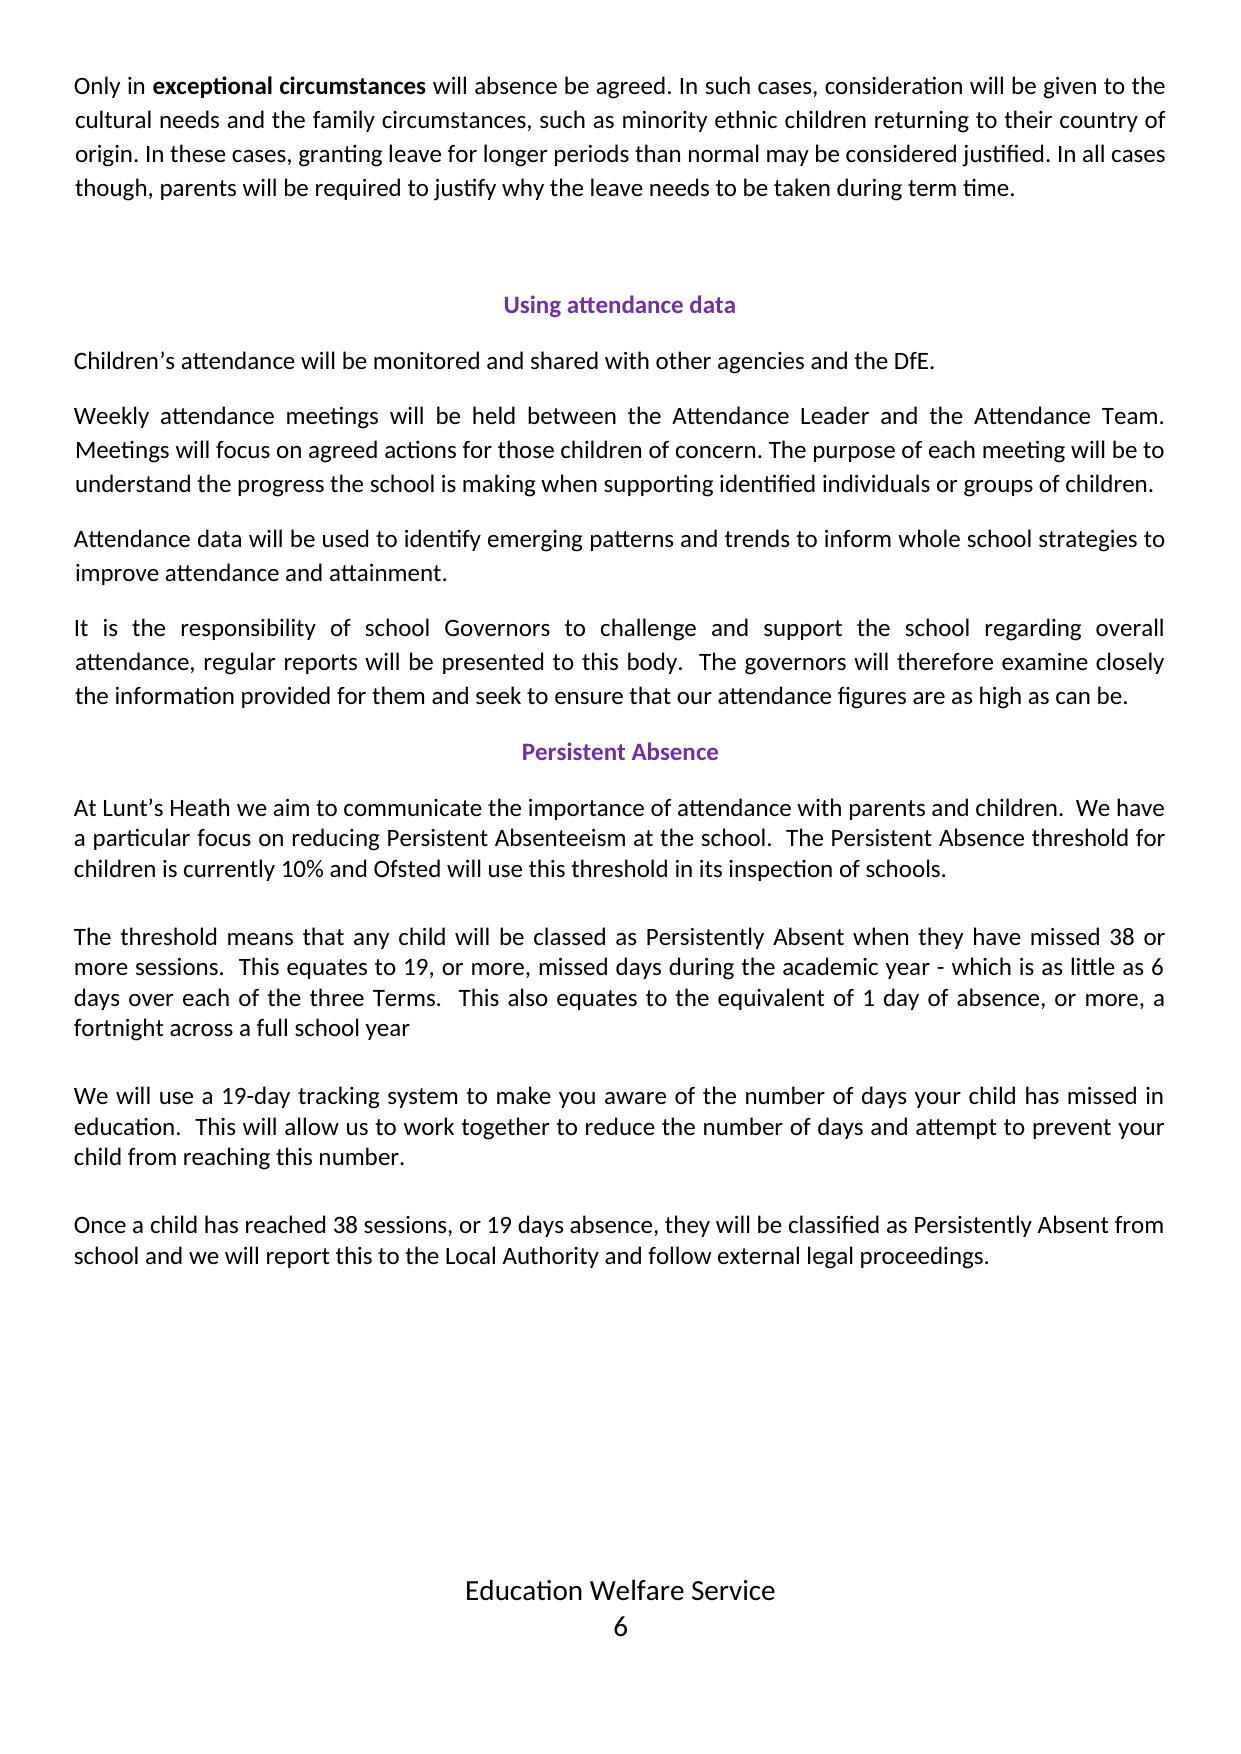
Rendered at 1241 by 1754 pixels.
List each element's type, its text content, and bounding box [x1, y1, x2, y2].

text We will use a 19-day tracking system to make you aware of the number of days your child has missed in education. This will allow us to work together to reduce the number of days and attempt to prevent your child from reaching this number. [74, 1081, 1167, 1172]
text Children’s attendance will be monitored and shared with other agencies and the DfE. [74, 345, 1167, 375]
text At Lunt’s Heath we aim to communicate the importance of attendance with parents and children. We have a particular focus on reducing Persistent Absenteeism at the school. The Persistent Absence threshold for children is currently 10% and Ofsted will use this threshold in its inspection of schools. [74, 792, 1167, 883]
text Only in exceptional circumstances will absence be agreed. In such cases, consideration will be given to the cultural needs and the family circumstances, such as minority ethnic children returning to their country of origin. In these cases, granting leave for longer periods than normal may be considered justified. In all cases though, parents will be required to justify why the leave needs to be taken during term time. [74, 70, 1167, 202]
text It is the responsibility of school Governors to challenge and support the school regarding overall attendance, regular reports will be presented to this body. The governors will therefore examine closely the information provided for them and seek to ensure that our attendance figures are as high as can be. [74, 613, 1167, 711]
subtitle Using attendance data [72, 289, 1167, 319]
text Persistent Absence [74, 736, 1167, 766]
text The threshold means that any child will be classed as Persistently Absent when they have missed 38 or more sessions. This equates to 19, or more, missed days during the academic year - which is as little as 6 days over each of the three Terms. This also equates to the equivalent of 1 day of absence, or more, a fortnight across a full school year [74, 921, 1167, 1043]
text Weekly attendance meetings will be held between the Attendance Leader and the Attendance Team. Meetings will focus on agreed actions for those children of concern. The purpose of each meeting will be to understand the progress the school is making when supporting identified individuals or groups of children. [74, 400, 1167, 498]
text Once a child has reached 38 sessions, or 19 days absence, they will be classified as Persistently Absent from school and we will report this to the Local Authority and follow external legal proceedings. [74, 1209, 1167, 1271]
text Attendance data will be used to identify emerging patterns and trends to inform whole school strategies to improve attendance and attainment. [74, 523, 1167, 588]
